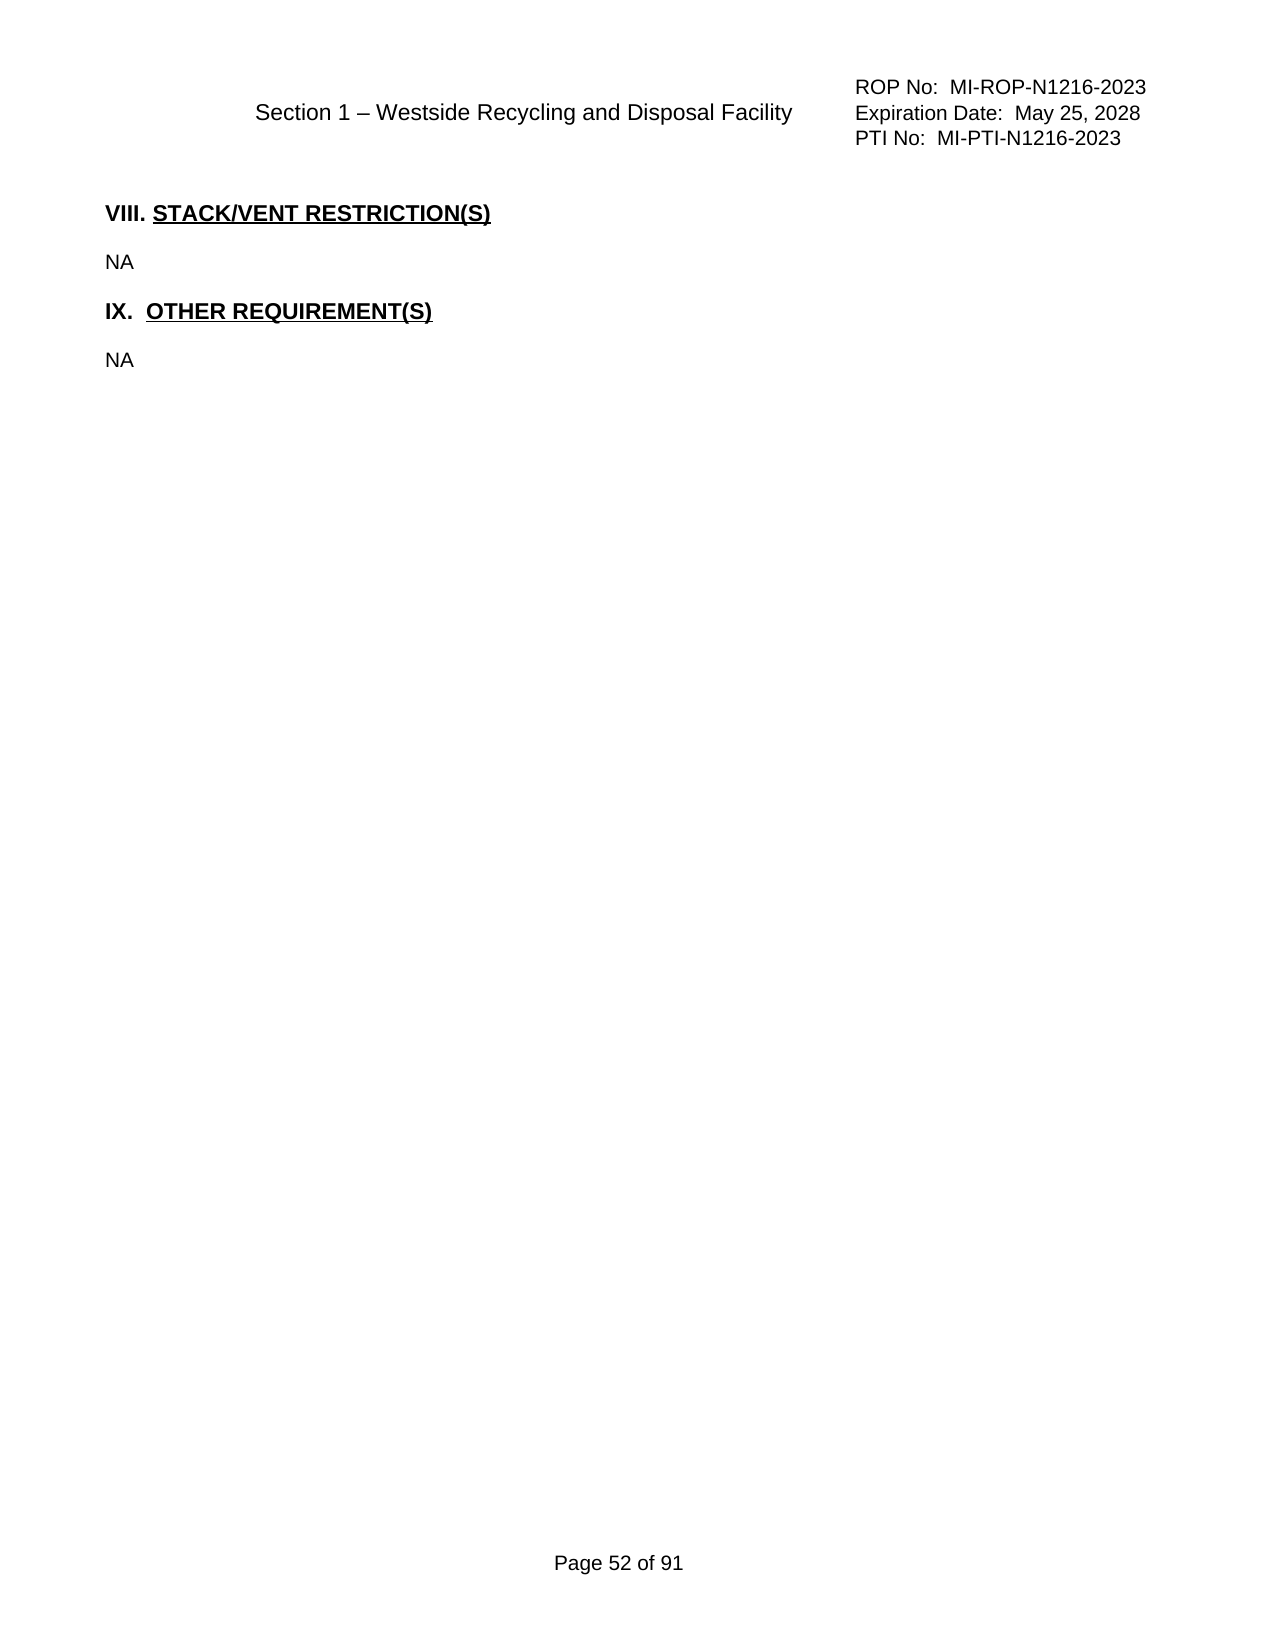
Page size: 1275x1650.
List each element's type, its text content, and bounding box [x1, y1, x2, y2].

text NA [105, 348, 1170, 372]
text NA [105, 250, 1170, 274]
text VIII. STACK/VENT RESTRICTION(S) [105, 199, 1170, 226]
text IX. OTHER REQUIREMENT(S) [105, 298, 1170, 324]
